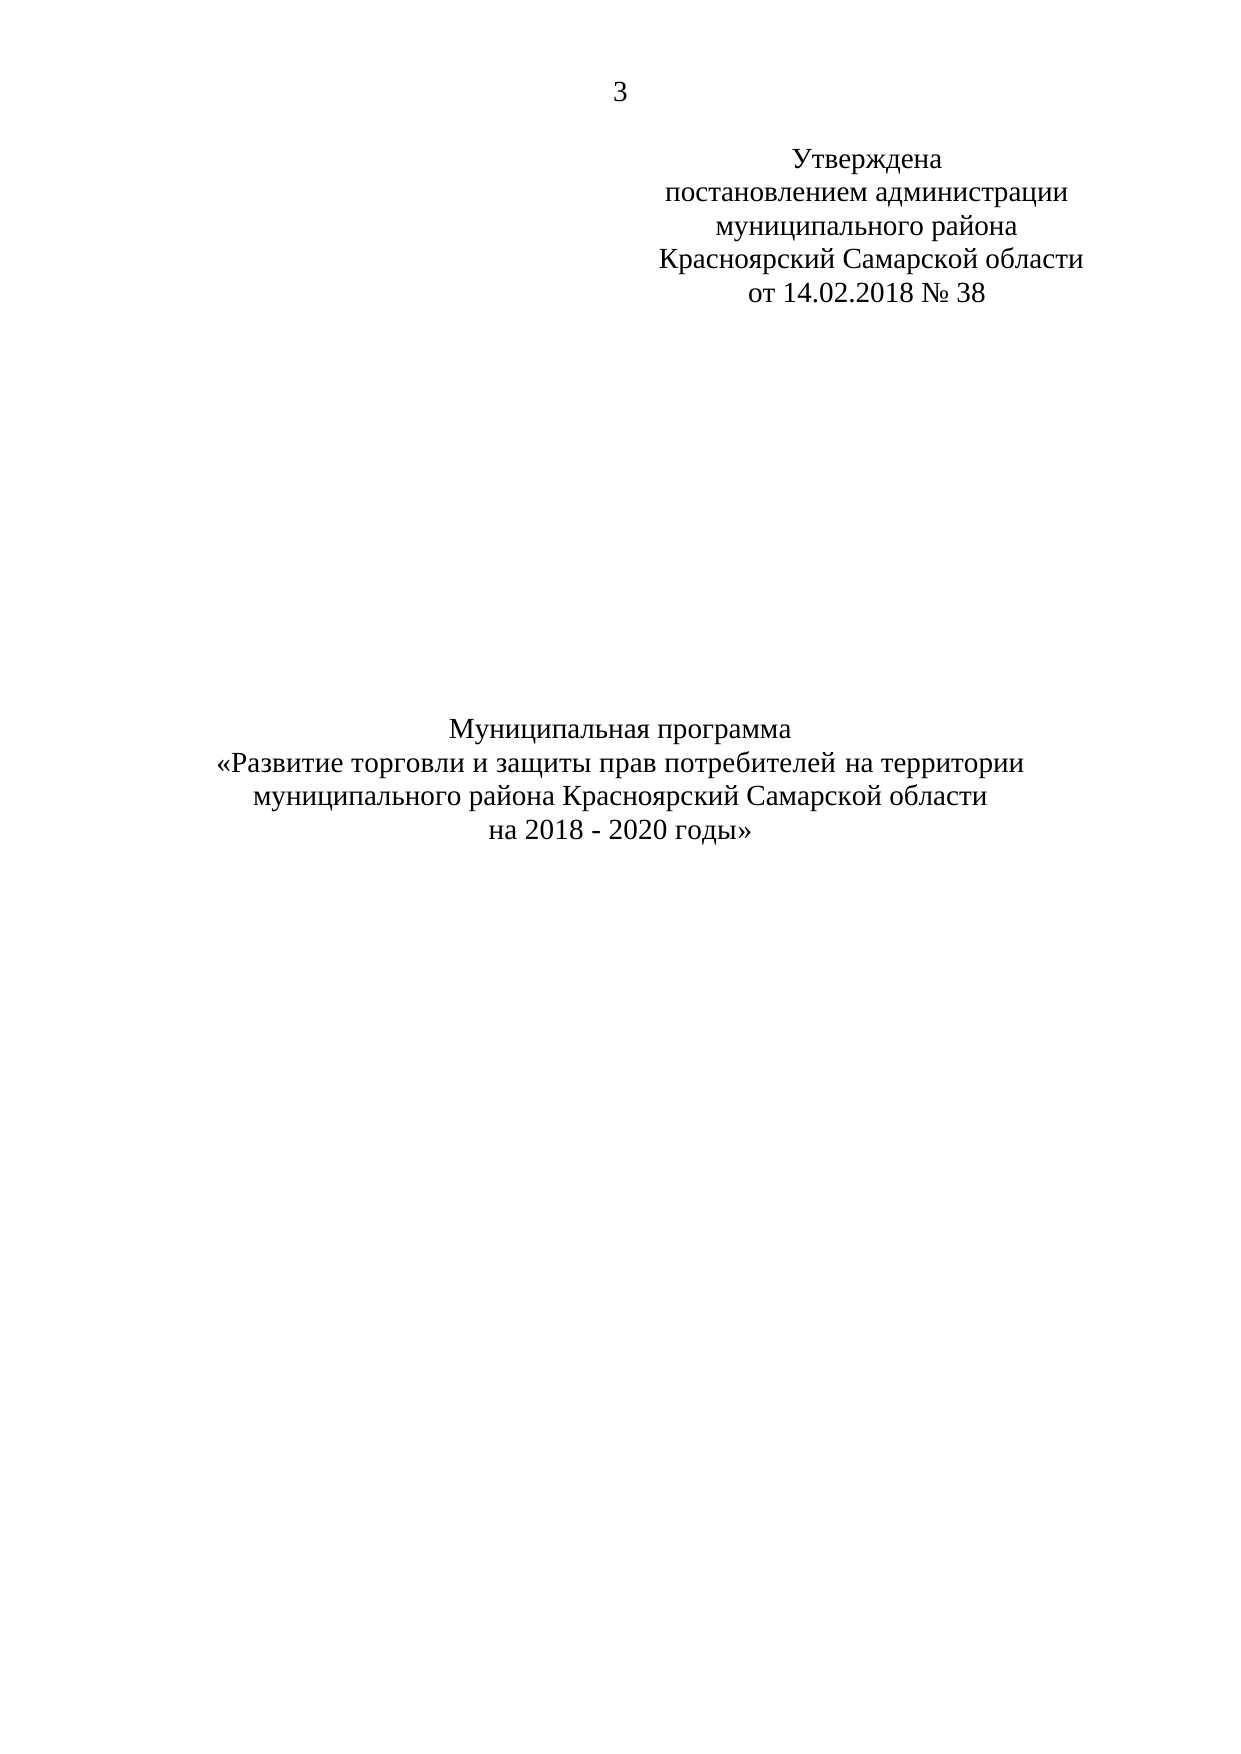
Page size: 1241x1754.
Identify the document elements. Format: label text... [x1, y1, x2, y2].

text Муниципальная программа [148, 711, 1092, 745]
text постановлением администрации [640, 174, 1093, 208]
text от 14.02.2018 № 38 [640, 275, 1093, 309]
text муниципального района Красноярский Самарской области [640, 208, 1093, 275]
text «Развитие торговли и защиты прав потребителей на территории муниципального района Красноярский Самарской области на 2018 - 2020 годы» [148, 745, 1092, 845]
text Утверждена [640, 141, 1093, 174]
